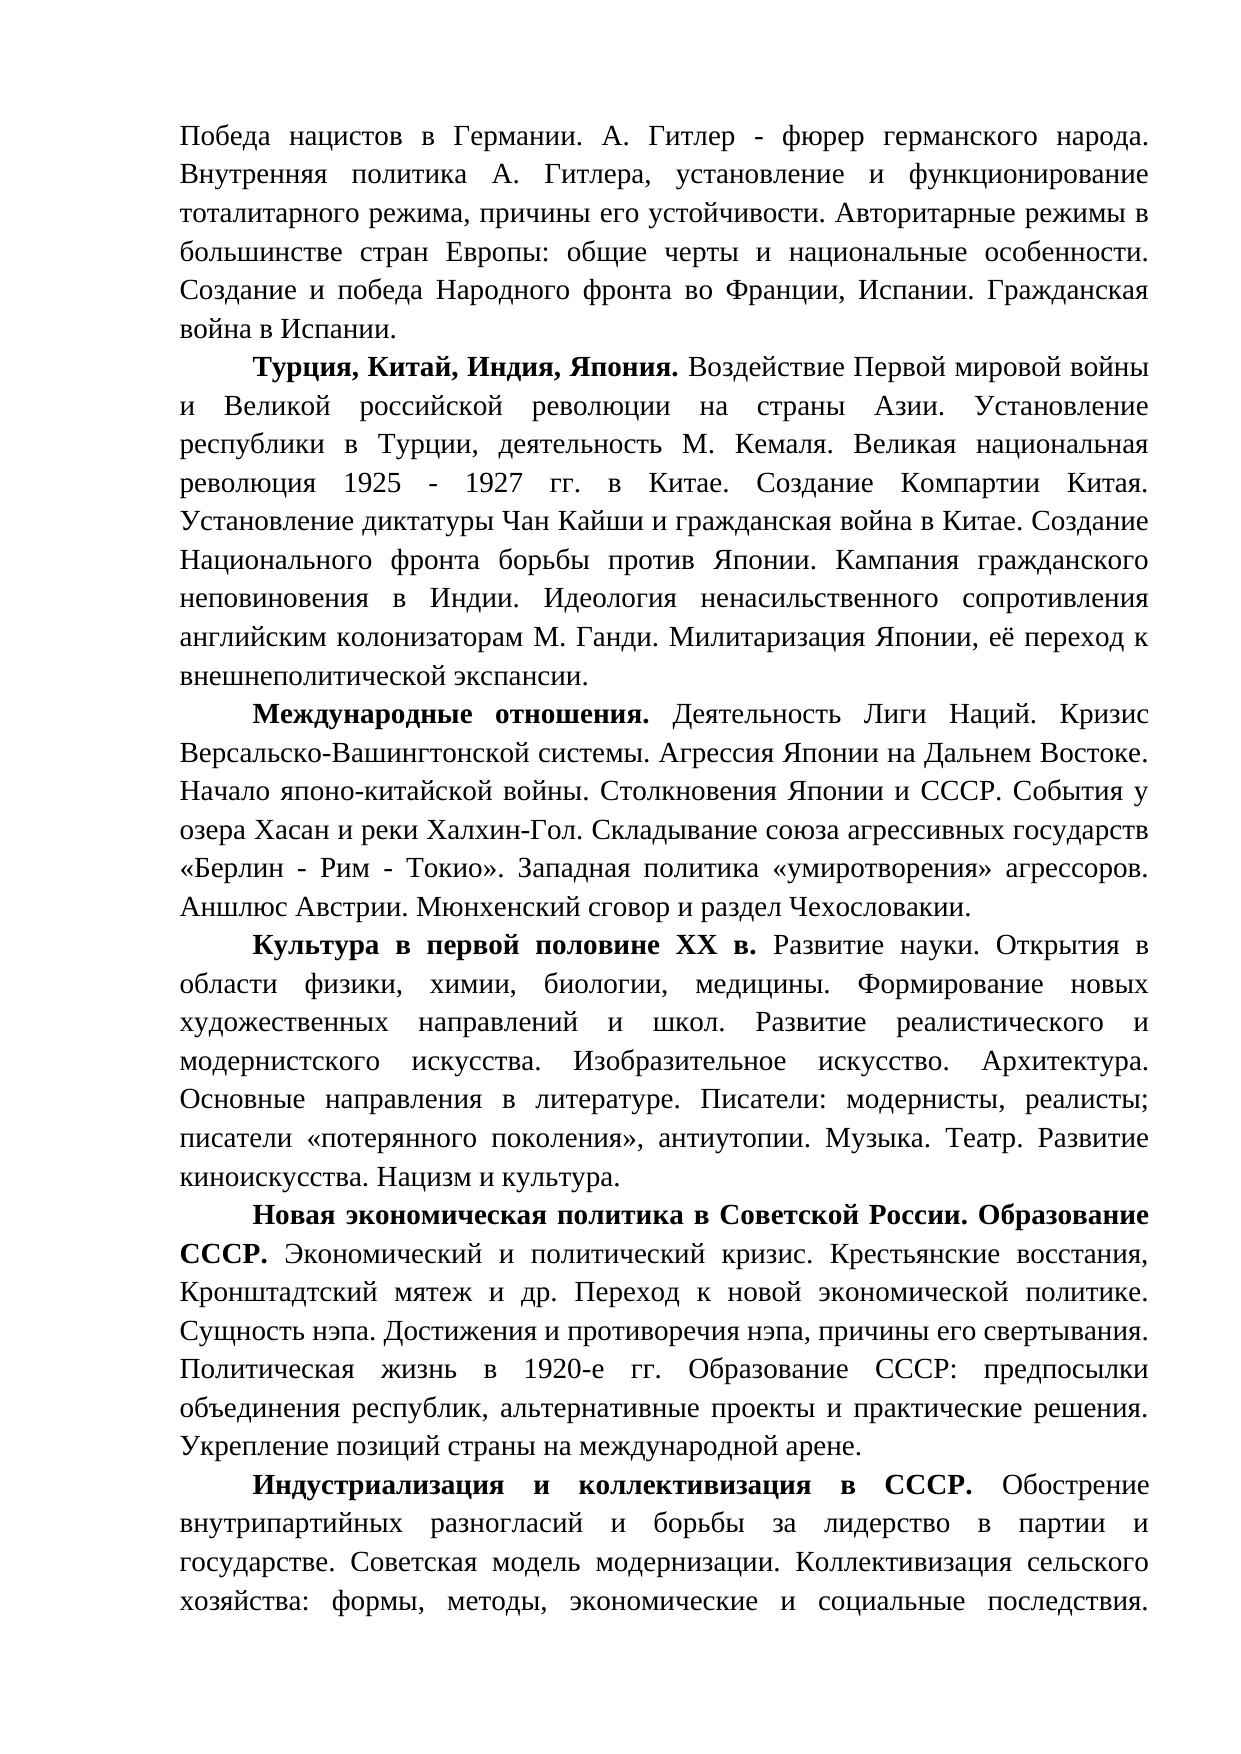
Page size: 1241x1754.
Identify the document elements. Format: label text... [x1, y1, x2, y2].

text Турция, Китай, Индия, Япония. Воздействие Первой мировой войны и Великой российской революции на страны Азии. Установление республики в Турции, деятельность М. Кемаля. Великая национальная революция 1925 - 1927 гг. в Китае. Создание Компартии Китая. Установление диктатуры Чан Кайши и гражданская война в Китае. Создание Национального фронта борьбы против Японии. Кампания гражданского неповиновения в Индии. Идеология ненасильственного сопротивления английским колонизаторам М. Ганди. Милитаризация Японии, её переход к внешнеполитической экспансии. [179, 349, 1149, 691]
text Культура в первой половине XX в. Развитие науки. Открытия в области физики, химии, биологии, медицины. Формирование новых художественных направлений и школ. Развитие реалистического и модернистского искусства. Изобразительное искусство. Архитектура. Основные направления в литературе. Писатели: модернисты, реалисты; писатели «потерянного поколения», антиутопии. Музыка. Театр. Развитие киноискусства. Нацизм и культура. [179, 927, 1149, 1192]
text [179, 1467, 1149, 1616]
text Международные отношения. Деятельность Лиги Наций. Кризис Версальско-Вашингтонской системы. Агрессия Японии на Дальнем Востоке. Начало японо-китайской войны. Столкновения Японии и СССР. События у озера Xасан и реки Xалхин-Гол. Складывание союза агрессивных государств «Берлин - Рим - Токио». Западная политика «умиротворения» агрессоров. Аншлюс Австрии. Мюнхенский сговор и раздел Чехословакии. [179, 696, 1149, 922]
text Новая экономическая политика в Советской России. Образование СССР. Экономический и политический кризис. Крестьянские восстания, Кронштадтский мятеж и др. Переход к новой экономической политике. Сущность нэпа. Достижения и противоречия нэпа, причины его свертывания. Политическая жизнь в 1920-е гг. Образование СССР: предпосылки объединения республик, альтернативные проекты и практические решения. Укрепление позиций страны на международной арене. [179, 1197, 1149, 1462]
